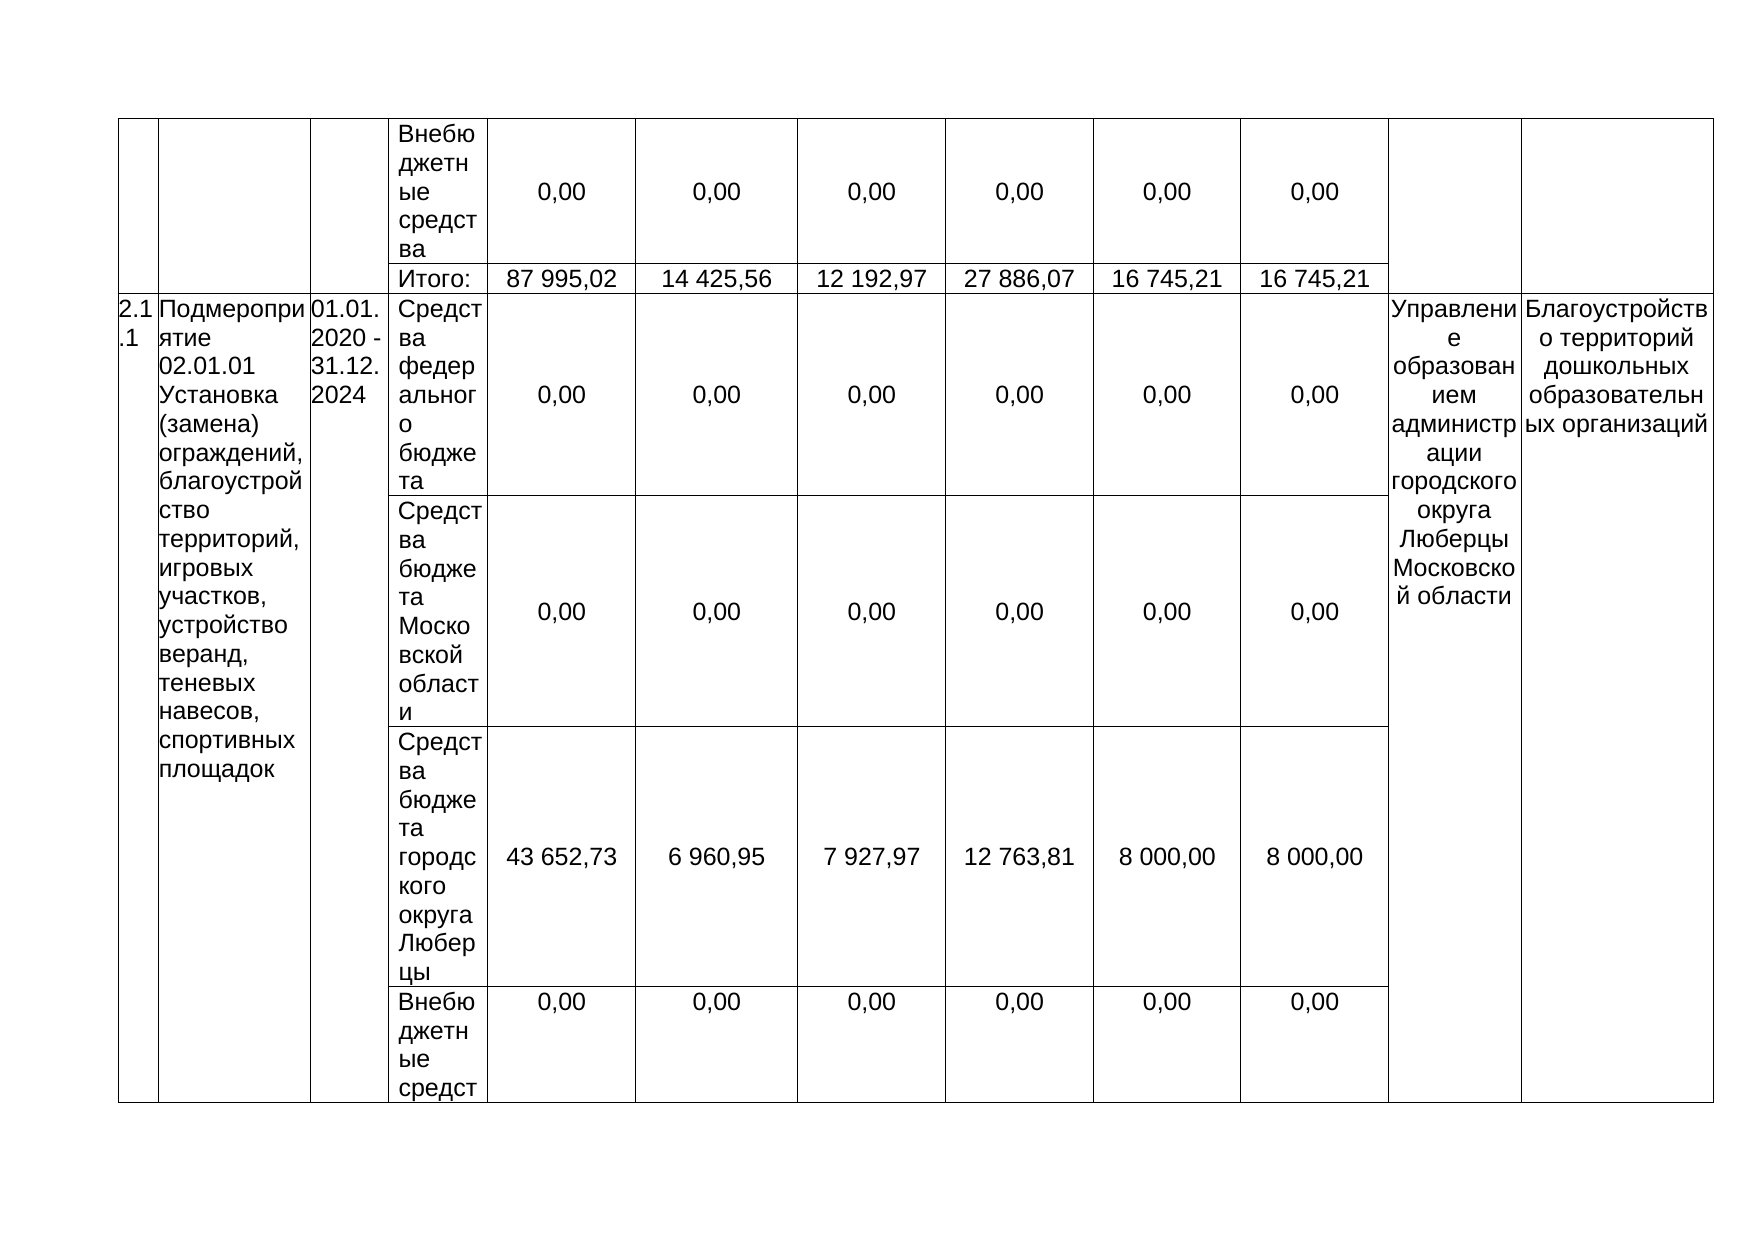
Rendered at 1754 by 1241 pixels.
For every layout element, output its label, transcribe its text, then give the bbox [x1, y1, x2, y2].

table_cell 12 763,81 [946, 727, 1093, 986]
table_cell 0,00 [1094, 294, 1240, 495]
table_cell 6 960,95 [636, 727, 797, 986]
table_cell 0,00 [636, 496, 797, 726]
table_cell 27 886,07 [946, 264, 1093, 293]
table_cell 12 192,97 [798, 264, 945, 293]
table_cell 0,00 [798, 987, 945, 1102]
table_cell Подмероприятие 02.01.01 Установка (замена) ограждений, благоустройство территорий, игровых участков, устройство веранд, теневых навесов, спортивных площадок [159, 294, 310, 1102]
table_cell 0,00 [946, 987, 1093, 1102]
table_cell Средства бюджета Московской области [389, 496, 487, 726]
table_cell Благоустройство территорий дошкольных образовательных организаций [1522, 294, 1713, 1102]
table_cell Итого: [389, 264, 487, 293]
table_cell 0,00 [1241, 987, 1388, 1102]
table_cell 0,00 [1241, 294, 1388, 495]
table_cell 0,00 [636, 987, 797, 1102]
table_cell 0,00 [798, 119, 945, 263]
table_cell Внебюджетные средства [389, 119, 487, 263]
table_cell 0,00 [798, 496, 945, 726]
table_cell 16 745,21 [1241, 264, 1388, 293]
table_cell 0,00 [488, 294, 635, 495]
table_cell 0,00 [1094, 496, 1240, 726]
table_cell 87 995,02 [488, 264, 635, 293]
table_cell 0,00 [488, 987, 635, 1102]
table_cell 0,00 [798, 294, 945, 495]
table_cell 0,00 [488, 496, 635, 726]
table_cell 0,00 [946, 119, 1093, 263]
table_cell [1389, 294, 1521, 1102]
table_cell Средства федерального бюджета [389, 294, 487, 495]
table_cell 0,00 [1094, 987, 1240, 1102]
table_cell 0,00 [946, 294, 1093, 495]
table_cell 0,00 [488, 119, 635, 263]
table_cell 8 000,00 [1094, 727, 1240, 986]
table_cell 0,00 [1094, 119, 1240, 263]
table_cell 2.1.1 [119, 294, 158, 1102]
table_cell 0,00 [1241, 119, 1388, 263]
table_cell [389, 987, 487, 1102]
table_cell 0,00 [636, 119, 797, 263]
table_cell 0,00 [946, 496, 1093, 726]
table_cell Средства бюджета городского округа Люберцы [389, 727, 487, 986]
table_cell 7 927,97 [798, 727, 945, 986]
table_cell 0,00 [636, 294, 797, 495]
table_cell 16 745,21 [1094, 264, 1240, 293]
table_cell 8 000,00 [1241, 727, 1388, 986]
table_cell 14 425,56 [636, 264, 797, 293]
table_cell 01.01.2020 - 31.12.2024 [311, 294, 388, 1102]
table_cell 0,00 [1241, 496, 1388, 726]
table_cell 43 652,73 [488, 727, 635, 986]
